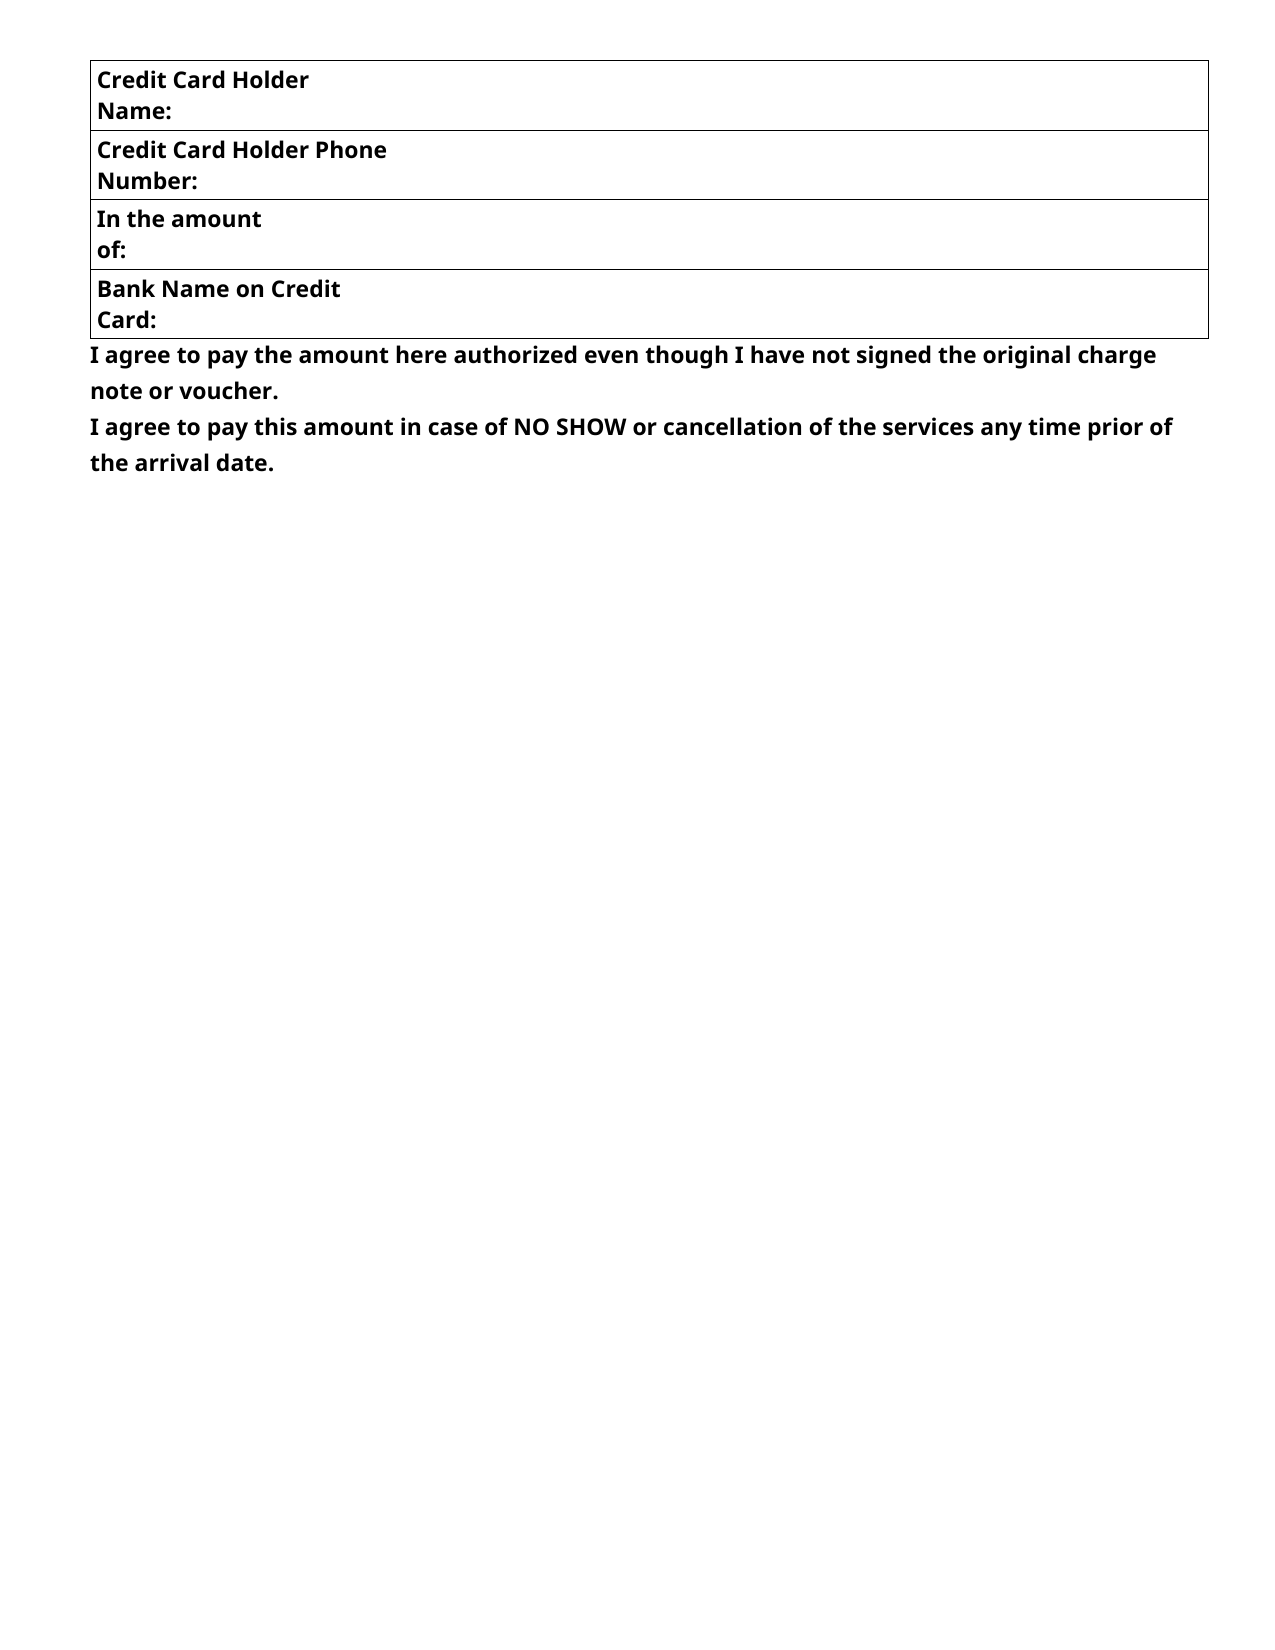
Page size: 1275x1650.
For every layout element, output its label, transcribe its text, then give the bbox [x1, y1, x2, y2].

text I agree to pay the amount here authorized even though I have not signed the original charge note or voucher. [90, 339, 1185, 407]
table_cell Credit Card Holder Phone Number: [91, 131, 453, 199]
table_cell [453, 131, 1208, 199]
table_cell In the amount of: [91, 200, 276, 269]
table_cell Bank Name on Credit Card: [91, 270, 378, 338]
table_cell Credit Card Holder Name: [91, 61, 359, 129]
table_cell [359, 61, 1208, 129]
table_cell [276, 200, 1208, 269]
text I agree to pay this amount in case of NO SHOW or cancellation of the services any time prior of the arrival date. [90, 411, 1185, 478]
table_cell [378, 270, 1208, 338]
